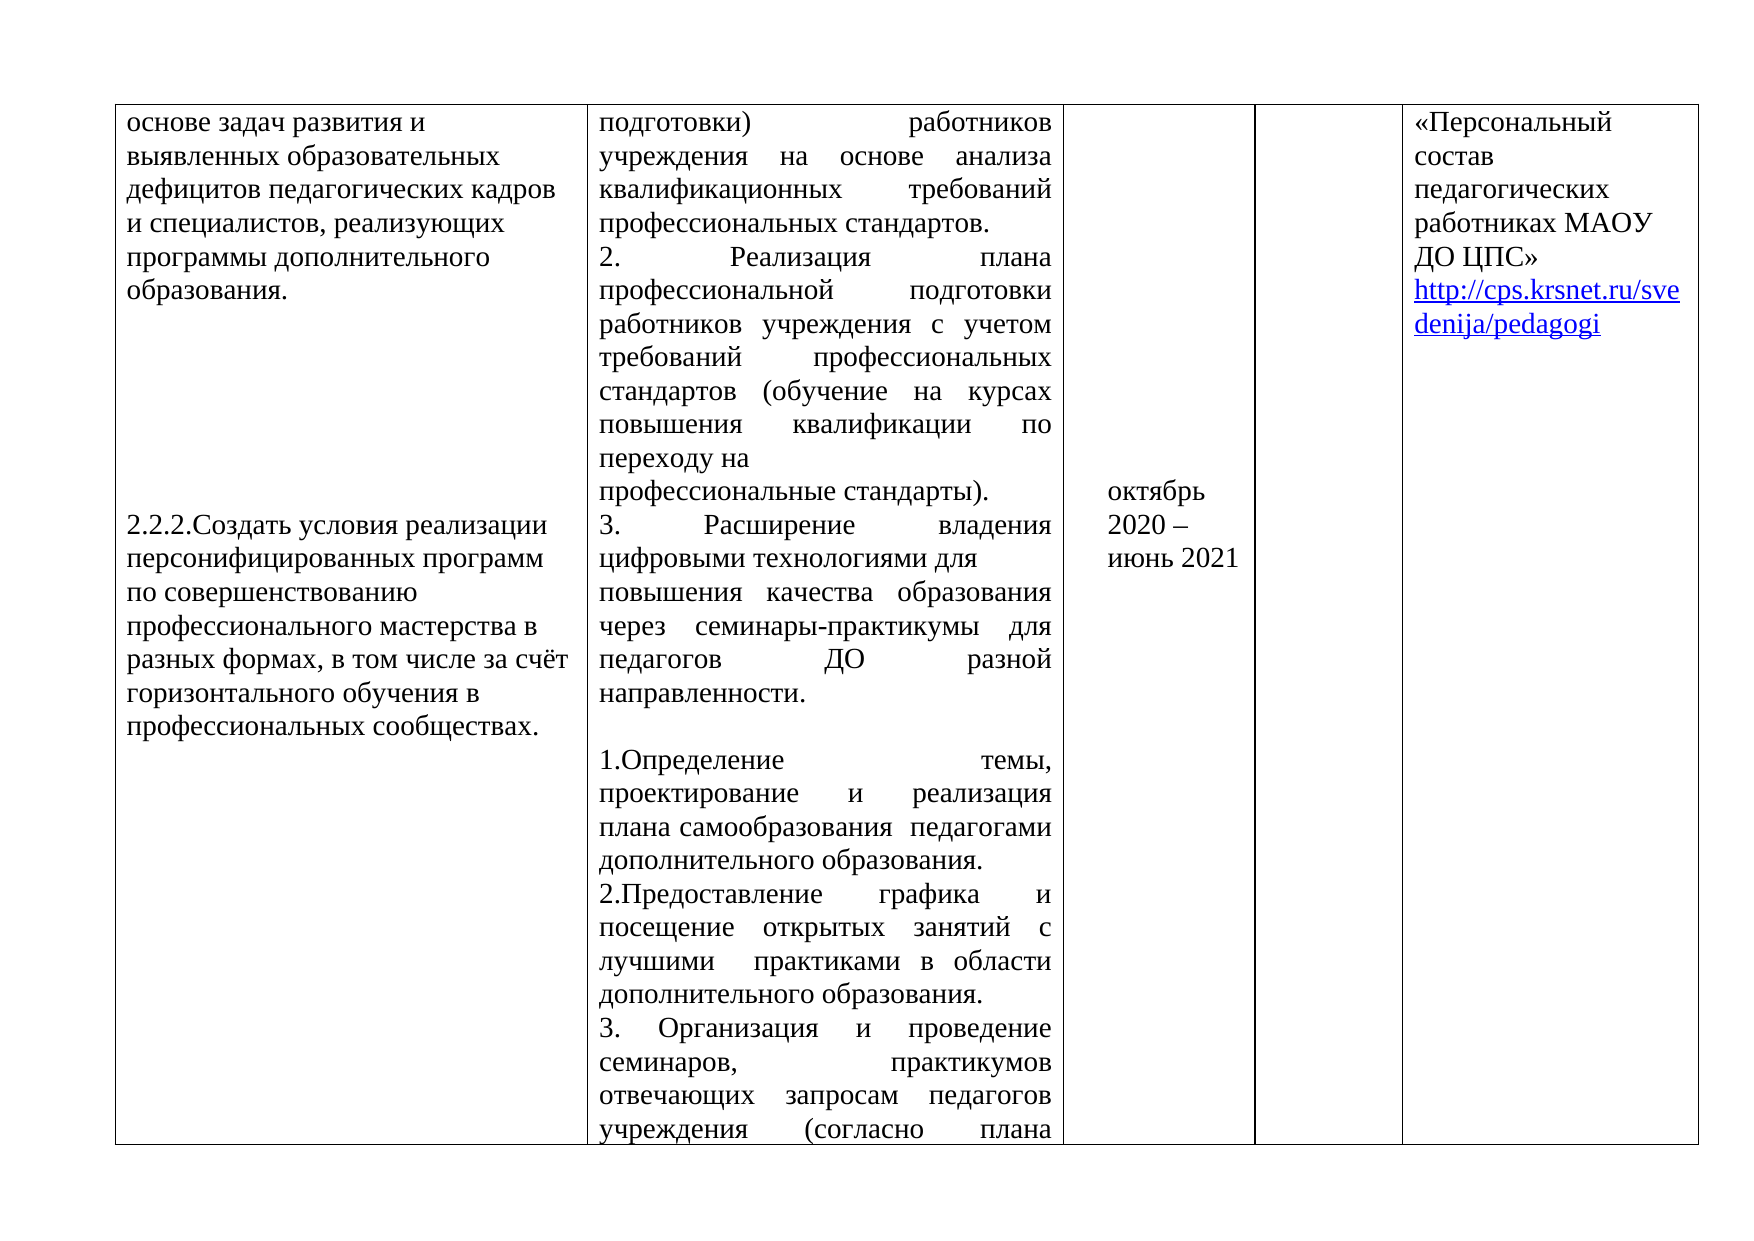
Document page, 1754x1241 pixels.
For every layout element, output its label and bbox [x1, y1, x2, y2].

table_cell [588, 105, 1063, 1144]
table_cell [1256, 105, 1402, 1144]
table_cell [116, 105, 587, 1144]
table_cell [1064, 105, 1254, 1144]
table_cell [1403, 105, 1698, 1144]
